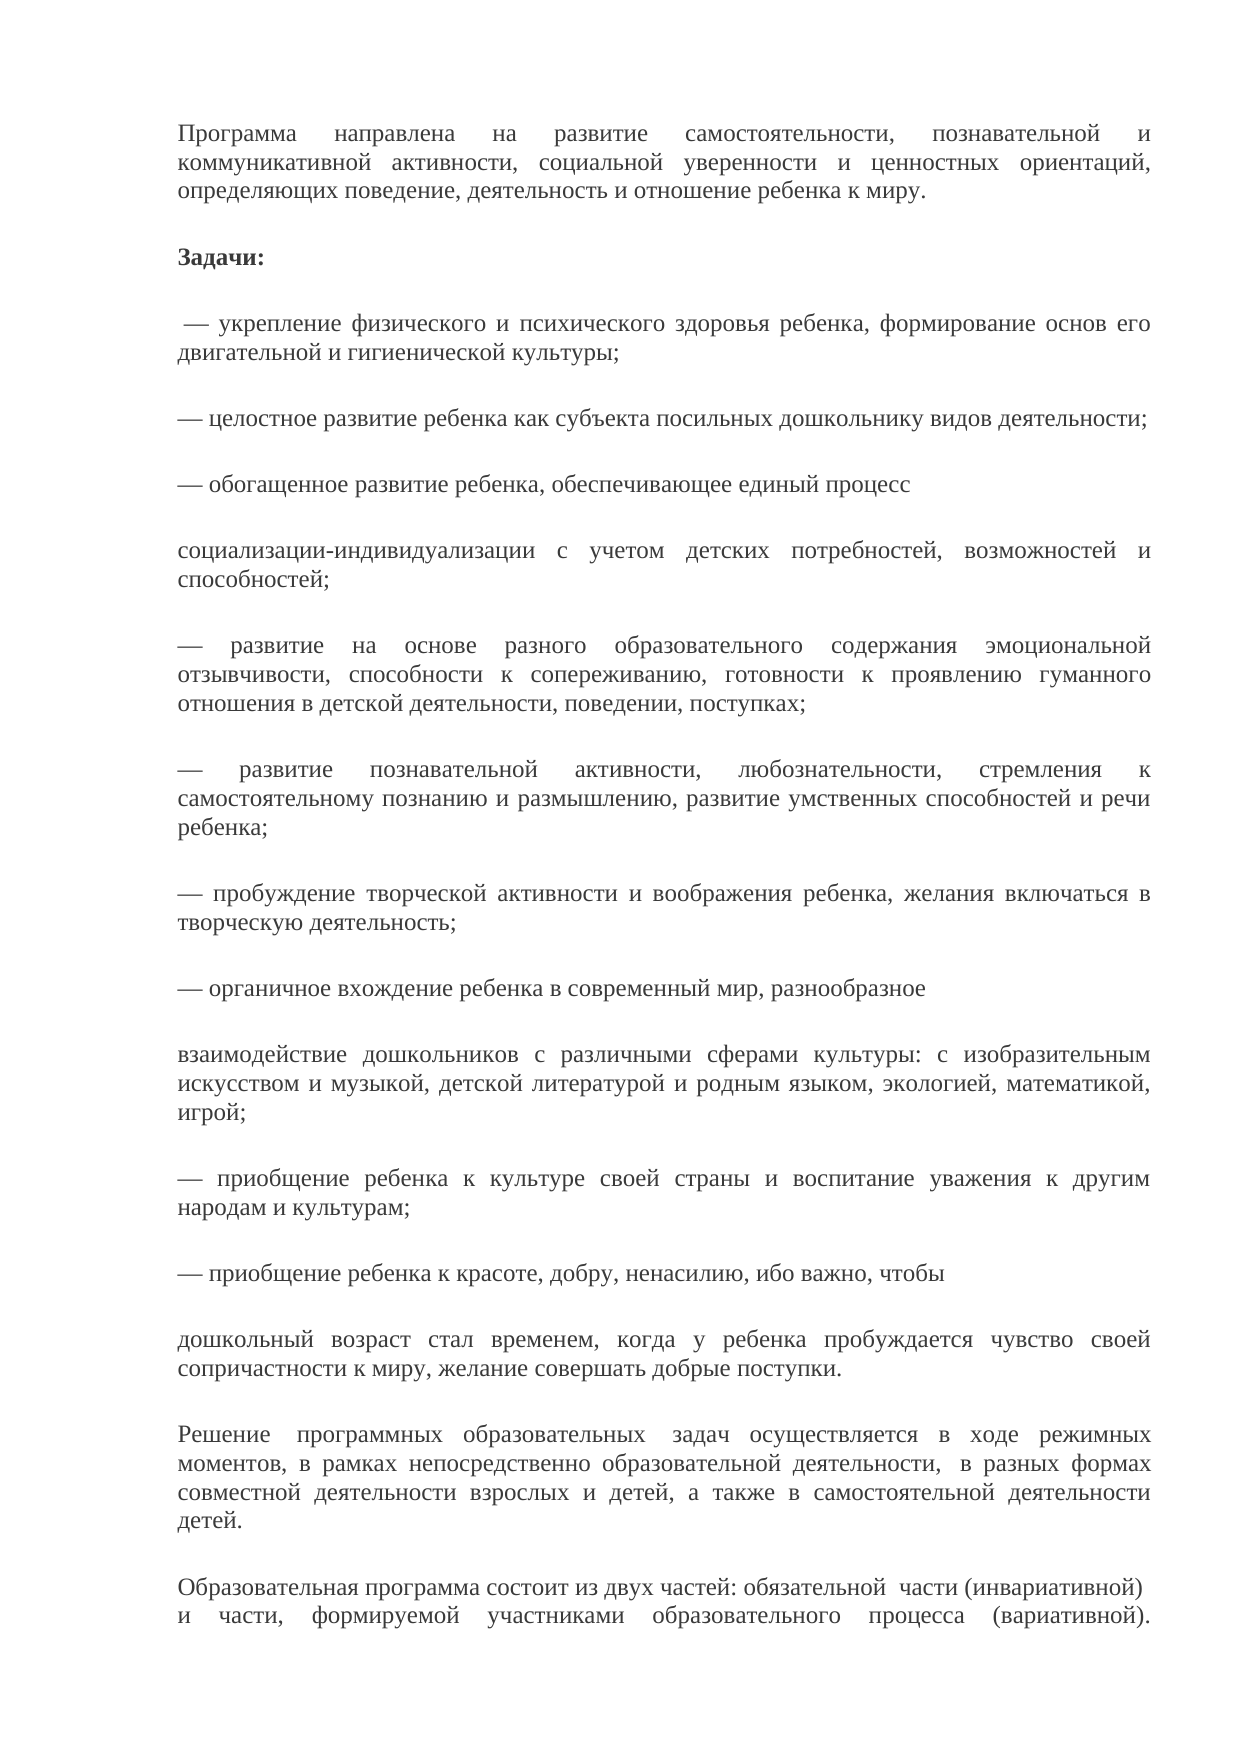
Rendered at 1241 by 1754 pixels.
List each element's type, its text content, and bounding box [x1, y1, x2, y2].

text Решение программных образовательных задач осуществляется в ходе режимных моментов, в рамках непосредственно образовательной деятельности, в разных формах совместной деятельности взрослых и детей, а также в самостоятельной деятельности детей. [177, 1419, 1152, 1534]
text — целостное развитие ребенка как субъекта посильных дошкольнику видов деятельности; [177, 403, 1152, 432]
text дошкольный возраст стал временем, когда у ребенка пробуждается чувство своей сопричастности к миру, желание совершать добрые поступки. [177, 1324, 1152, 1382]
text социализации-индивидуализации с учетом детских потребностей, возможностей и способностей; [177, 536, 1152, 593]
text — приобщение ребенка к красоте, добру, ненасилию, ибо важно, чтобы [177, 1258, 1152, 1287]
text — развитие познавательной активности, любознательности, стремления к самостоятельному познанию и размышлению, развитие умственных способностей и речи ребенка; [177, 754, 1152, 841]
text — обогащенное развитие ребенка, обеспечивающее единый процесс [177, 469, 1152, 498]
text — органичное вхождение ребенка в современный мир, разнообразное [177, 973, 1152, 1002]
text — пробуждение творческой активности и воображения ребенка, желания включаться в творческую деятельность; [177, 878, 1152, 936]
text — приобщение ребенка к культуре своей страны и воспитание уважения к другим народам и культурам; [177, 1163, 1152, 1221]
text Задачи: [177, 242, 1152, 271]
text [177, 1572, 1152, 1629]
text — укрепление физического и психического здоровья ребенка, формирование основ его двигательной и гигиенической культуры; [177, 308, 1152, 366]
text — развитие на основе разного образовательного содержания эмоциональной отзывчивости, способности к сопереживанию, готовности к проявлению гуманного отношения в детской деятельности, поведении, поступках; [177, 631, 1152, 717]
text Программа направлена на развитие самостоятельности, познавательной и коммуникативной активности, социальной уверенности и ценностных ориентаций, определяющих поведение, деятельность и отношение ребенка к миру. [177, 118, 1152, 204]
text взаимодействие дошкольников с различными сферами культуры: с изобразительным искусством и музыкой, детской литературой и родным языком, экологией, математикой, игрой; [177, 1039, 1152, 1126]
